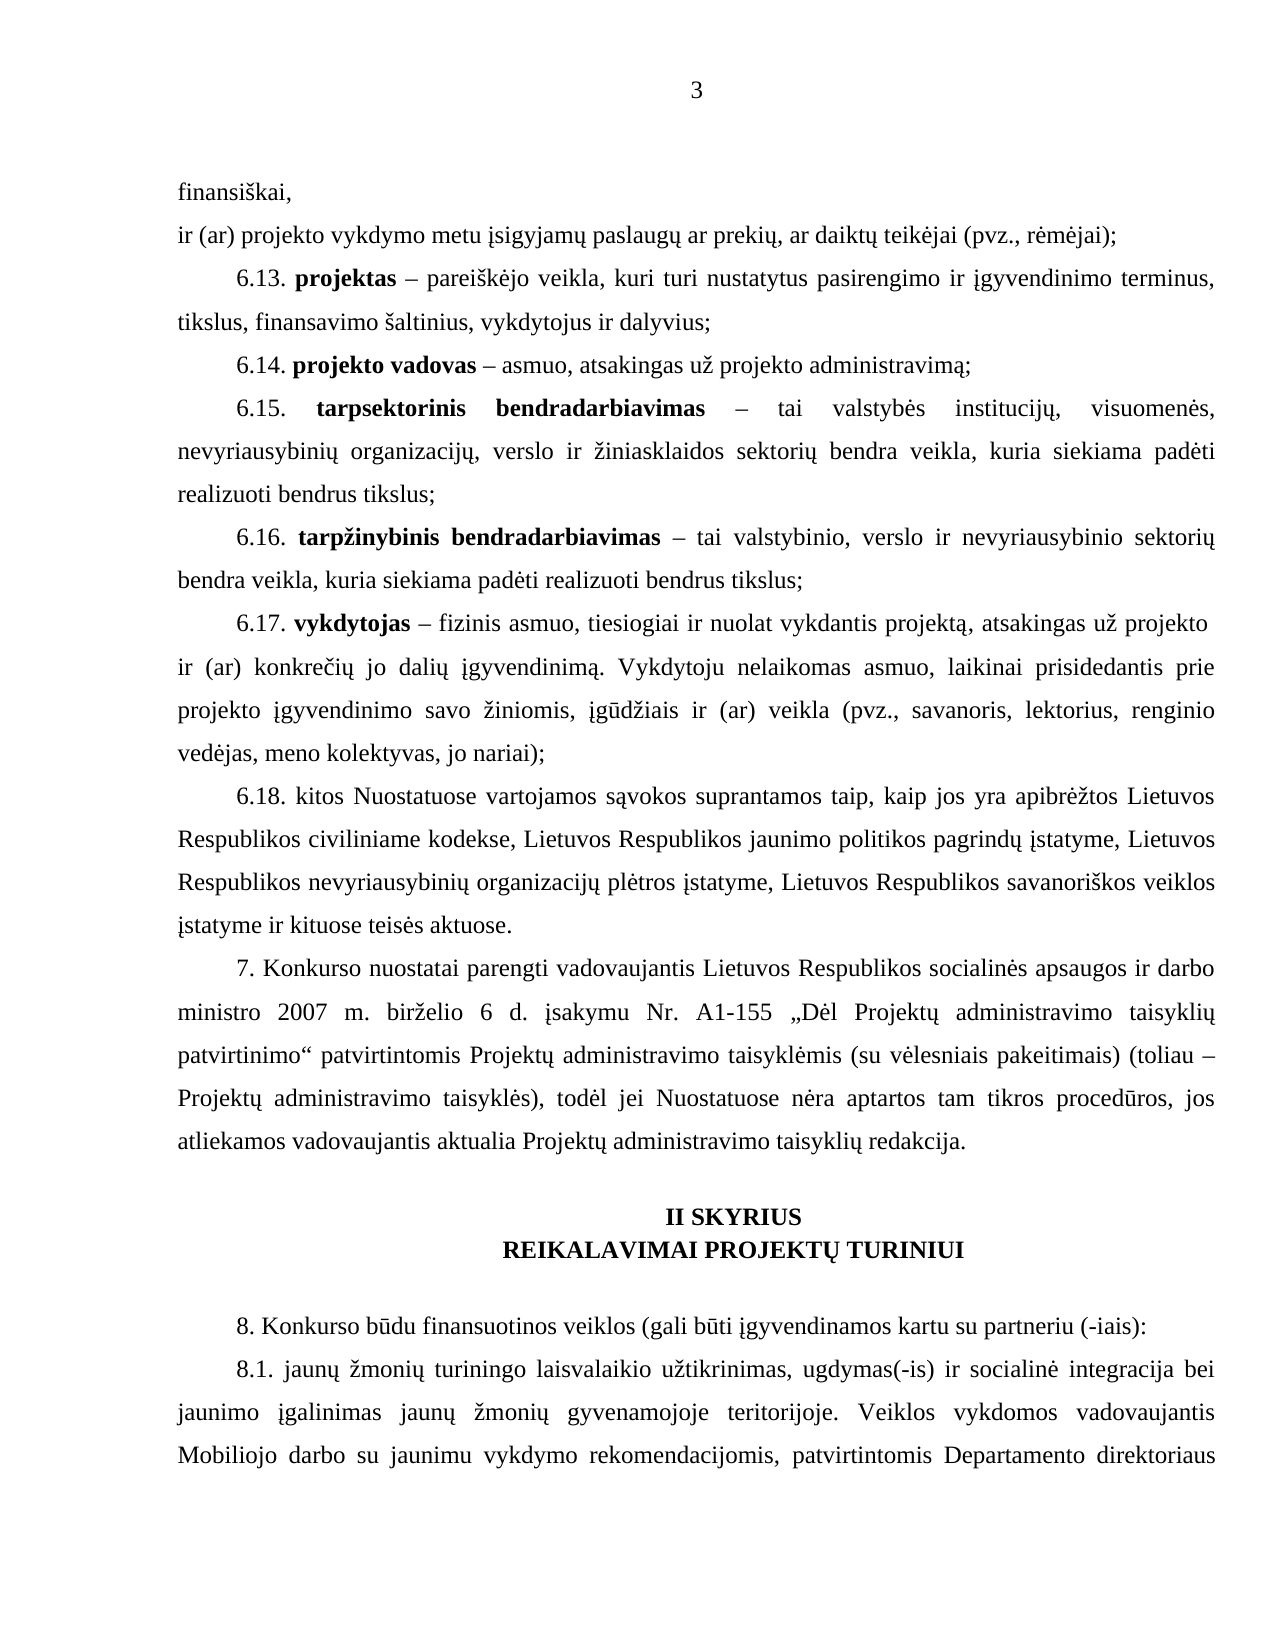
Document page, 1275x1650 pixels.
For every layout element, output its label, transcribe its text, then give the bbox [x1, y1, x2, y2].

text 7. Konkurso nuostatai parengti vadovaujantis Lietuvos Respublikos socialinės apsaugos ir darbo ministro 2007 m. birželio 6 d. įsakymu Nr. A1-155 „Dėl Projektų administravimo taisyklių patvirtinimo“ patvirtintomis Projektų administravimo taisyklėmis (su vėlesniais pakeitimais) (toliau – Projektų administravimo taisyklės), todėl jei Nuostatuose nėra aptartos tam tikros procedūros, jos atliekamos vadovaujantis aktualia Projektų administravimo taisyklių redakcija. [177, 1112, 1216, 1155]
text 6.15. tarpsektorinis bendradarbiavimas – tai valstybės institucijų, visuomenės, nevyriausybinių organizacijų, verslo ir žiniasklaidos sektorių bendra veikla, kuria siekiama padėti realizuoti bendrus tikslus; [177, 393, 1216, 508]
text 6.13. projektas – pareiškėjo veikla, kuri turi nustatytus pasirengimo ir įgyvendinimo terminus, tikslus, finansavimo šaltinius, vykdytojus ir dalyvius; [177, 263, 1216, 335]
text 8. Konkurso būdu finansuotinos veiklos (gali būti įgyvendinamos kartu su partneriu (-iais): [177, 1311, 1216, 1340]
text 6.18. kitos Nuostatuose vartojamos sąvokos suprantamos taip, kaip jos yra apibrėžtos Lietuvos Respublikos civiliniame kodekse, Lietuvos Respublikos jaunimo politikos pagrindų įstatyme, Lietuvos Respublikos nevyriausybinių organizacijų plėtros įstatyme, Lietuvos Respublikos savanoriškos veiklos įstatyme ir kituose teisės aktuose. [177, 781, 1216, 939]
text II SKYRIUS [177, 1202, 1216, 1231]
text 6.14. projekto vadovas – asmuo, atsakingas už projekto administravimą; [177, 350, 1216, 378]
text 6.17. vykdytojas – fizinis asmuo, tiesiogiai ir nuolat vykdantis projektą, atsakingas už projekto ir (ar) konkrečių jo dalių įgyvendinimą. Vykdytoju nelaikomas asmuo, laikinai prisidedantis prie projekto įgyvendinimo savo žiniomis, įgūdžiais ir (ar) veikla (pvz., savanoris, lektorius, renginio vedėjas, meno kolektyvas, jo nariai); [177, 608, 1216, 767]
text REIKALAVIMAI PROJEKTŲ TURINIUI [177, 1235, 1216, 1264]
text 6.16. tarpžinybinis bendradarbiavimas – tai valstybinio, verslo ir nevyriausybinio sektorių bendra veikla, kuria siekiama padėti realizuoti bendrus tikslus; [177, 522, 1216, 594]
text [177, 177, 1216, 249]
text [177, 1354, 1216, 1469]
text 7. Konkurso nuostatai parengti vadovaujantis Lietuvos Respublikos socialinės apsaugos ir darbo ministro 2007 m. birželio 6 d. įsakymu Nr. A1-155 „Dėl Projektų administravimo taisyklių patvirtinimo“ patvirtintomis Projektų administravimo taisyklėmis (su vėlesniais pakeitimais) (toliau – Projektų administravimo taisyklės), todėl jei Nuostatuose nėra aptartos tam tikros procedūros, jos atliekamos vadovaujantis aktualia Projektų administravimo taisyklių redakcija. [177, 953, 1216, 1083]
